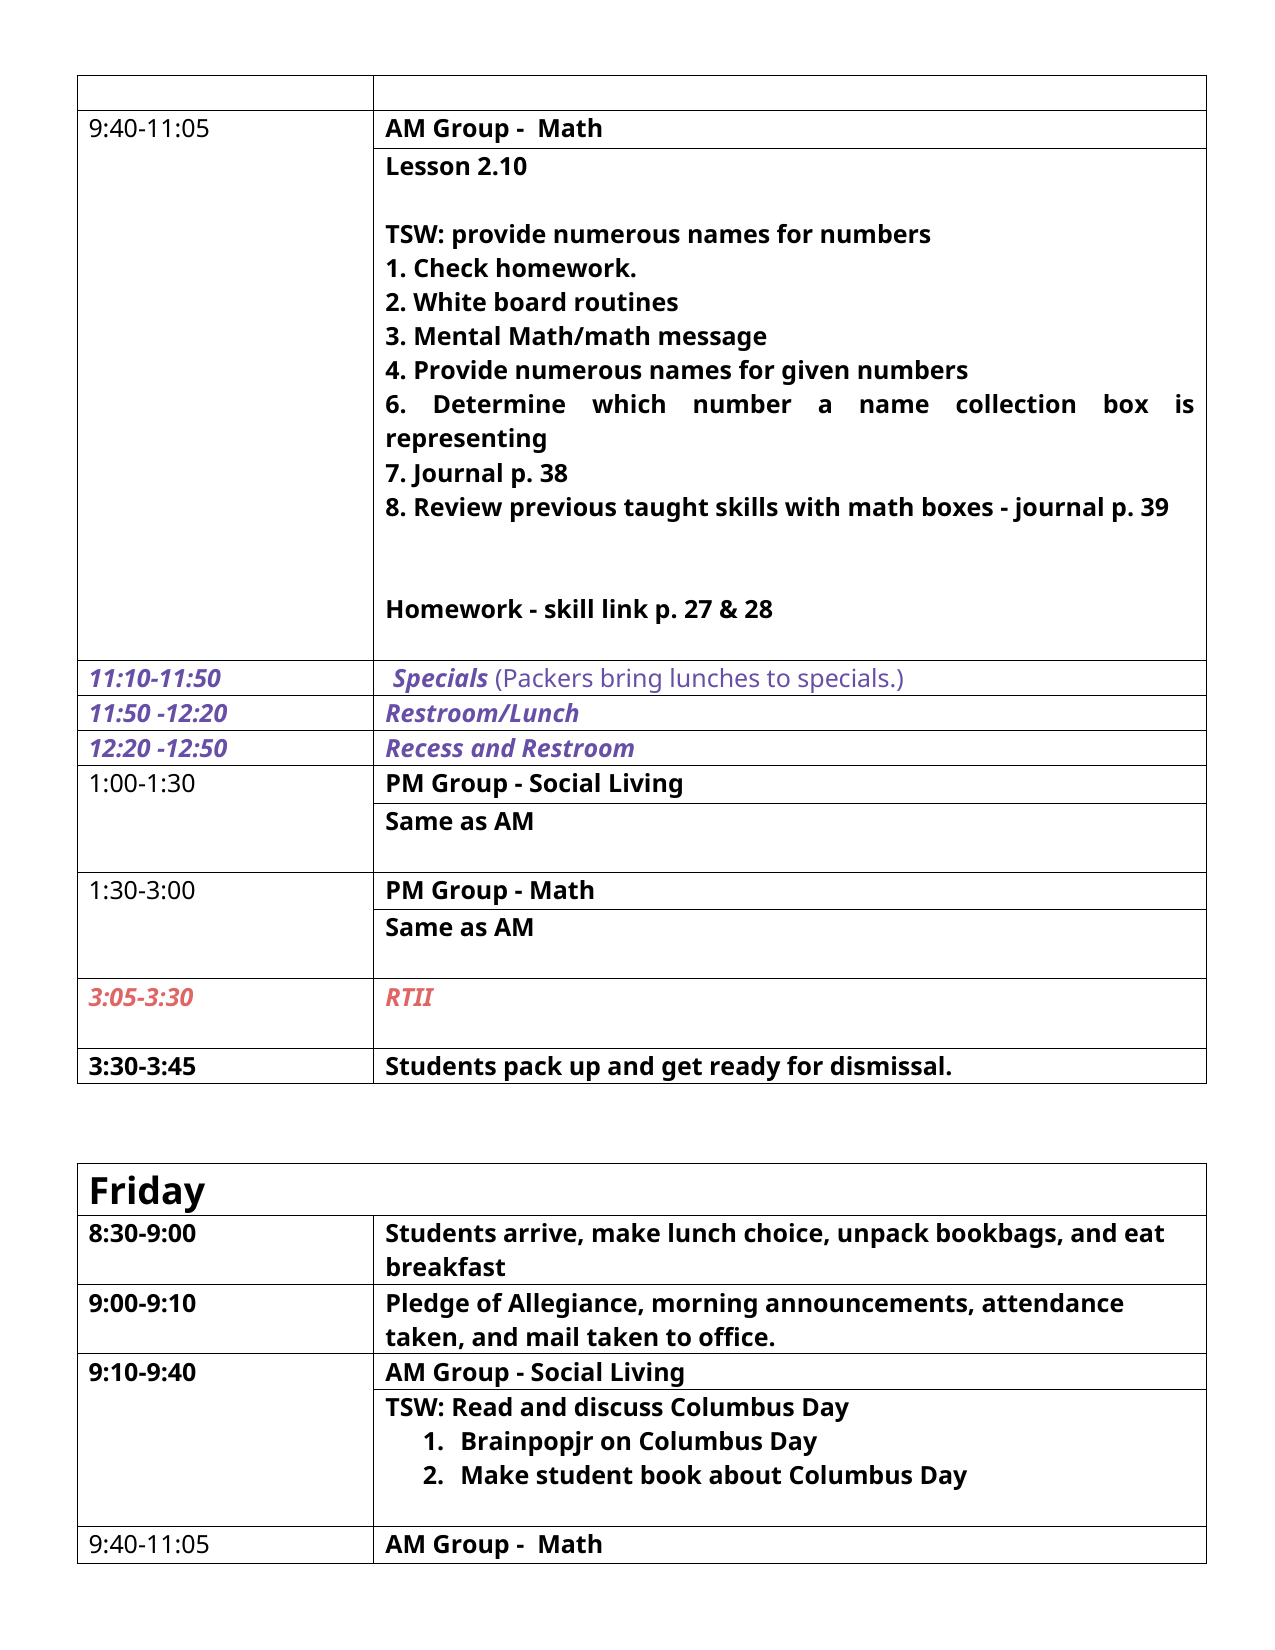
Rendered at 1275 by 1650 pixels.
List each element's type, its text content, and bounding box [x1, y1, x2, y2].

table_cell 9:40-11:05 [78, 1527, 373, 1563]
table_cell AM Group - Social Living [374, 1354, 1206, 1388]
table_cell 3:30-3:45 [78, 1049, 373, 1082]
table_cell 3:05-3:30 [78, 979, 373, 1047]
table_cell Students pack up and get ready for dismissal. [374, 1049, 1206, 1082]
table_cell TSW: Read and discuss Columbus Day Brainpopjr on Columbus Day Make student book about Columbus Day [374, 1390, 1206, 1526]
table_cell AM Group - Math [374, 111, 1206, 148]
table_cell AM Group - Math [374, 1527, 1206, 1563]
table_cell Recess and Restroom [374, 731, 1206, 765]
table_cell 11:50 -12:20 [78, 696, 373, 730]
table_cell 9:10-9:40 [78, 1354, 373, 1526]
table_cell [374, 76, 1206, 110]
table_cell PM Group - Math [374, 873, 1206, 909]
table_cell Specials (Packers bring lunches to specials.) [374, 661, 1206, 695]
table_cell 9:40-11:05 [78, 111, 373, 659]
table_cell 9:00-9:10 [78, 1285, 373, 1353]
table_cell Same as AM [374, 910, 1206, 978]
table_cell Same as AM [374, 804, 1206, 872]
table_cell 1:00-1:30 [78, 766, 373, 872]
table_cell Pledge of Allegiance, morning announcements, attendance taken, and mail taken to office. [374, 1285, 1206, 1353]
table_cell RTII [374, 979, 1206, 1047]
table_cell 12:20 -12:50 [78, 731, 373, 765]
table_header Friday [78, 1164, 1206, 1215]
table_cell PM Group - Social Living [374, 766, 1206, 802]
table_cell Students arrive, make lunch choice, unpack bookbags, and eat breakfast [374, 1216, 1206, 1284]
table_cell 8:30-9:00 [78, 1216, 373, 1284]
table_cell Lesson 2.10 TSW: provide numerous names for numbers 1. Check homework. 2. White board routines 3. Mental Math/math message 4. Provide numerous names for given numbers 6. Determine which number a name collection box is representing 7. Journal p. 38 8. Review previous taught skills with math boxes - journal p. 39 Homework - skill link p. 27 & 28 [374, 149, 1206, 659]
table_cell 11:10-11:50 [78, 661, 373, 695]
table_cell Restroom/Lunch [374, 696, 1206, 730]
table_cell 1:30-3:00 [78, 873, 373, 978]
